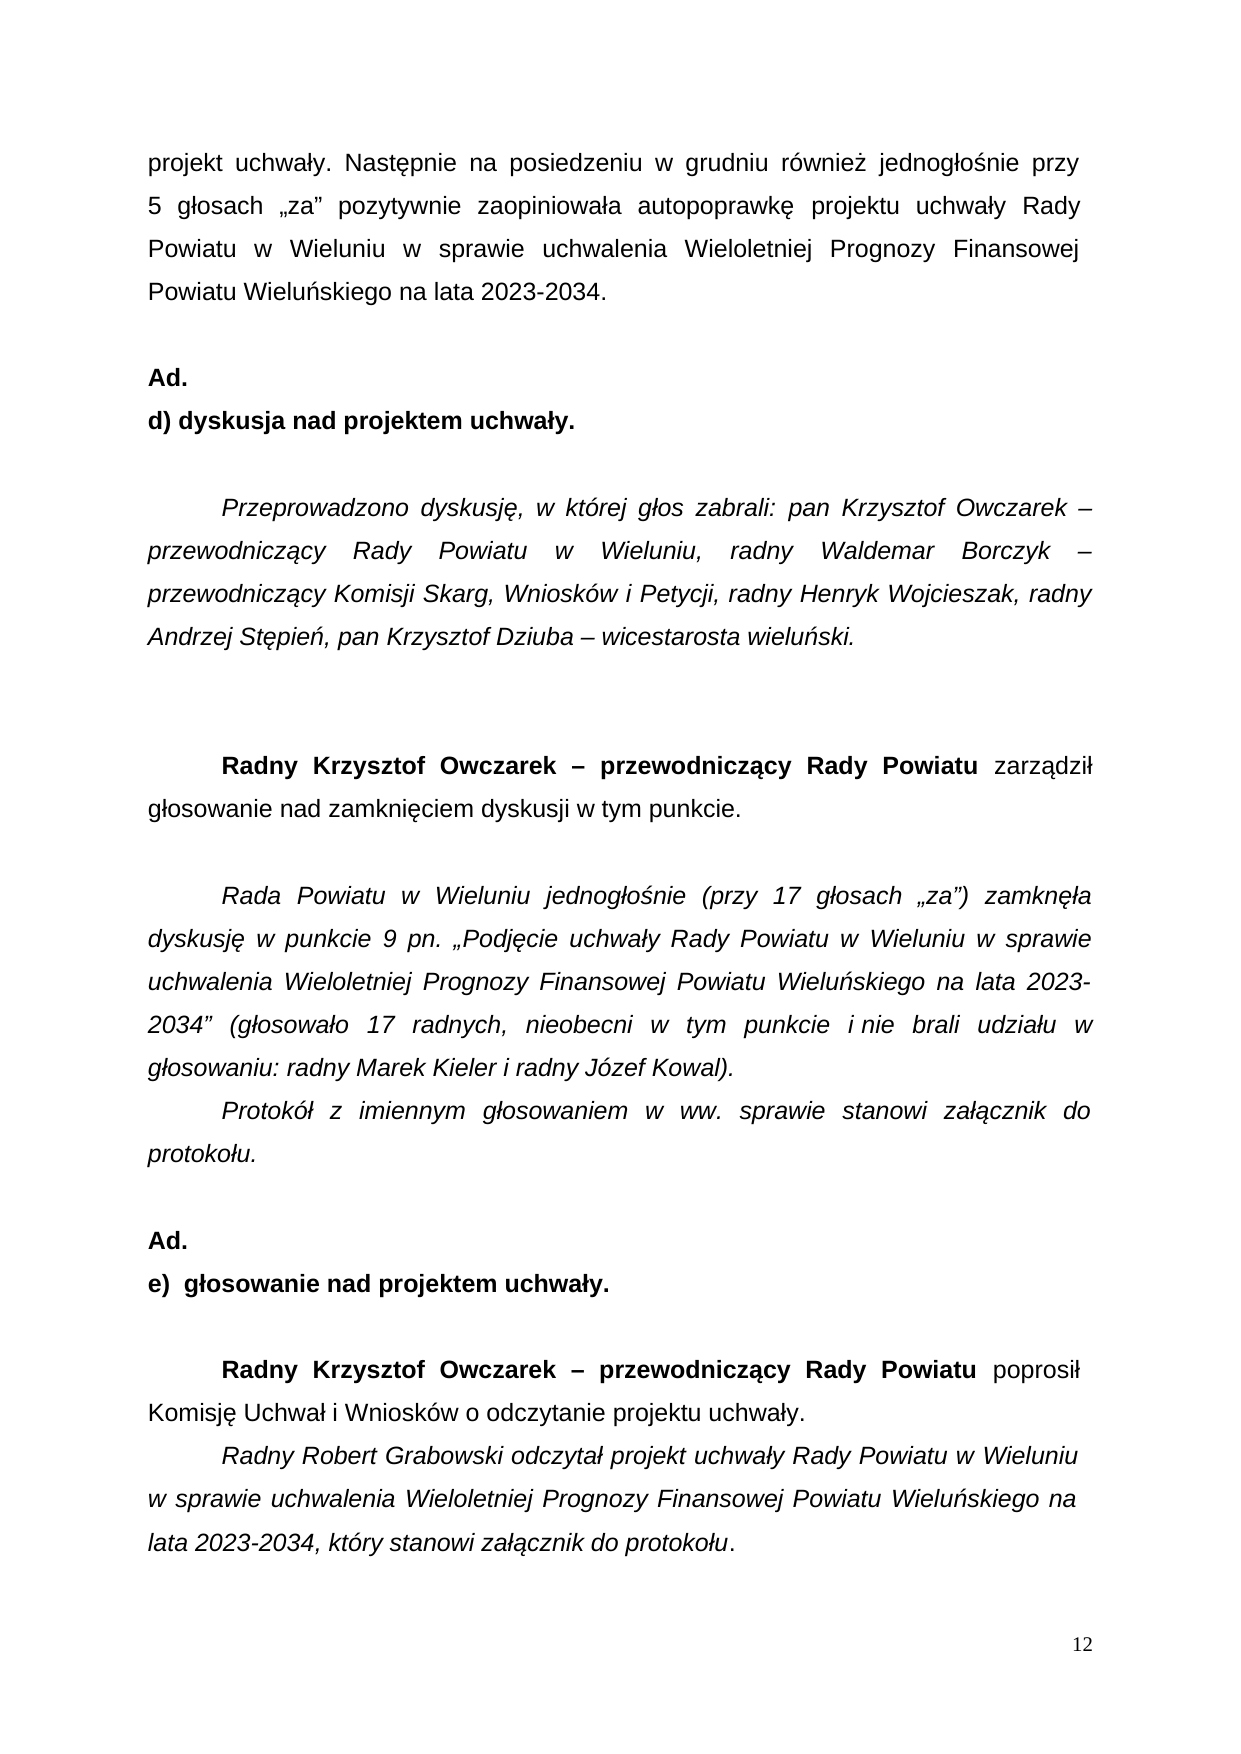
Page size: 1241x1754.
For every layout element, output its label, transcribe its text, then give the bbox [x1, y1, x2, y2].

text Radny Krzysztof Owczarek – przewodniczący Rady Powiatu poprosił Komisję Uchwał i Wniosków o odczytanie projektu uchwały. [148, 1355, 1080, 1427]
text Ad. [148, 363, 1093, 392]
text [148, 148, 1080, 306]
text Ad. [148, 1226, 1093, 1254]
text d) dyskusja nad projektem uchwały. [148, 406, 1093, 435]
text Przeprowadzono dyskusję, w której głos zabrali: pan Krzysztof Owczarek – przewodniczący Rady Powiatu w Wieluniu, radny Waldemar Borczyk – przewodniczący Komisji Skarg, Wniosków i Petycji, radny Henryk Wojcieszak, radny Andrzej Stępień, pan Krzysztof Dziuba – wicestarosta wieluński. [148, 493, 1093, 651]
text Radny Krzysztof Owczarek – przewodniczący Rady Powiatu zarządził głosowanie nad zamknięciem dyskusji w tym punkcie. [148, 751, 1093, 823]
text Rada Powiatu w Wieluniu jednogłośnie (przy 17 głosach „za”) zamknęła dyskusję w punkcie 9 pn. „Podjęcie uchwały Rady Powiatu w Wieluniu w sprawie uchwalenia Wieloletniej Prognozy Finansowej Powiatu Wieluńskiego na lata 2023-2034” (głosowało 17 radnych, nieobecni w tym punkcie i nie brali udziału w głosowaniu: radny Marek Kieler i radny Józef Kowal). [148, 881, 1093, 1082]
text Radny Robert Grabowski odczytał projekt uchwały Rady Powiatu w Wieluniu w sprawie uchwalenia Wieloletniej Prognozy Finansowej Powiatu Wieluńskiego na lata 2023-2034, który stanowi załącznik do protokołu. [148, 1441, 1078, 1556]
text e) głosowanie nad projektem uchwały. [148, 1269, 1093, 1298]
text Protokół z imiennym głosowaniem w ww. sprawie stanowi załącznik do protokołu. [148, 1096, 1093, 1168]
